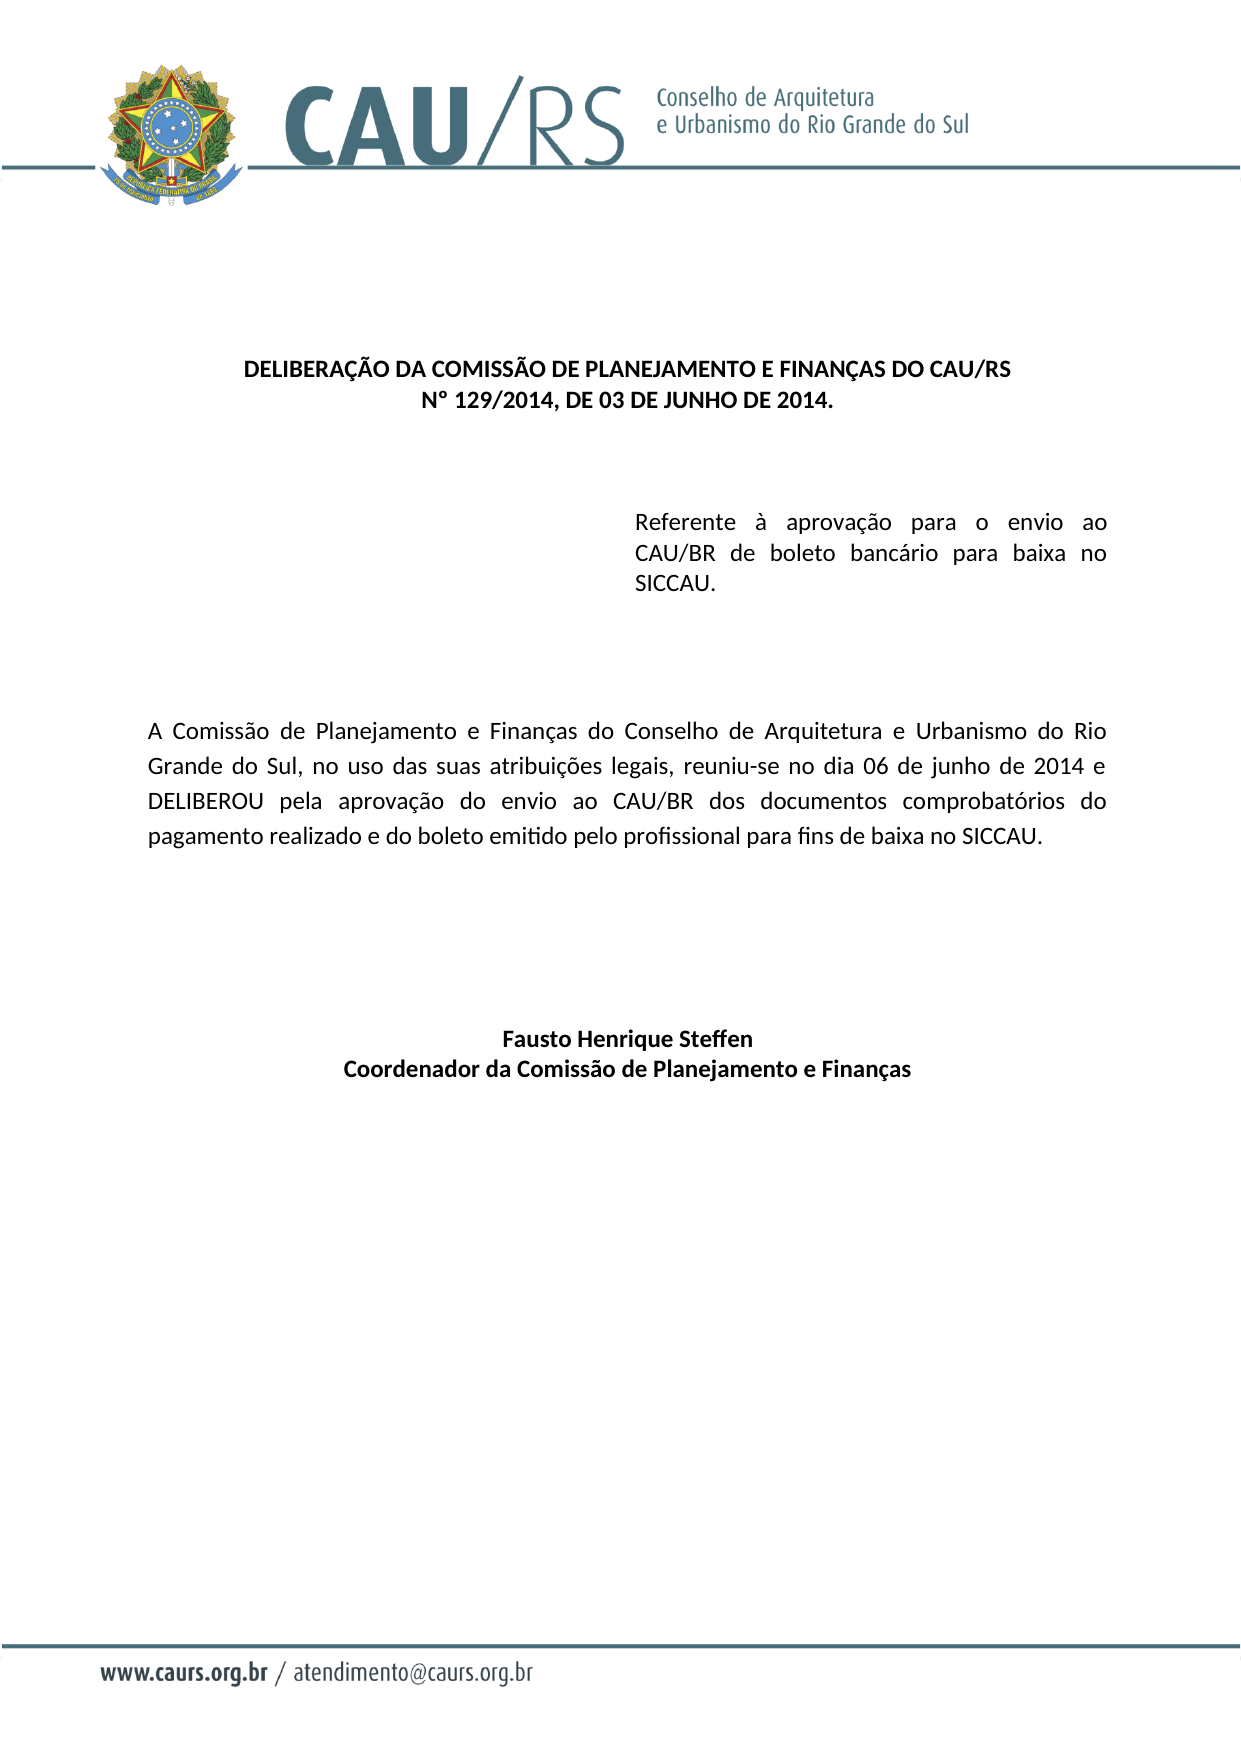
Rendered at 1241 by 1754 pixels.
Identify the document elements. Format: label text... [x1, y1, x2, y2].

text Coordenador da Comissão de Planejamento e Finanças [148, 1053, 1107, 1084]
text Nº 129/2014, DE 03 DE JUNHO DE 2014. [148, 384, 1107, 414]
text DELIBERAÇÃO DA COMISSÃO DE PLANEJAMENTO E FINANÇAS DO CAU/RS [148, 353, 1107, 384]
picture [1, 0, 1241, 1753]
text Fausto Henrique Steffen [148, 1023, 1107, 1053]
text A Comissão de Planejamento e Finanças do Conselho de Arquitetura e Urbanismo do Rio Grande do Sul, no uso das suas atribuições legais, reuniu-se no dia 06 de junho de 2014 e DELIBEROU pela aprovação do envio ao CAU/BR dos documentos comprobatórios do pagamento realizado e do boleto emitido pelo profissional para fins de baixa no SICCAU. [148, 715, 1107, 850]
text Referente à aprovação para o envio ao CAU/BR de boleto bancário para baixa no SICCAU. [635, 506, 1107, 598]
